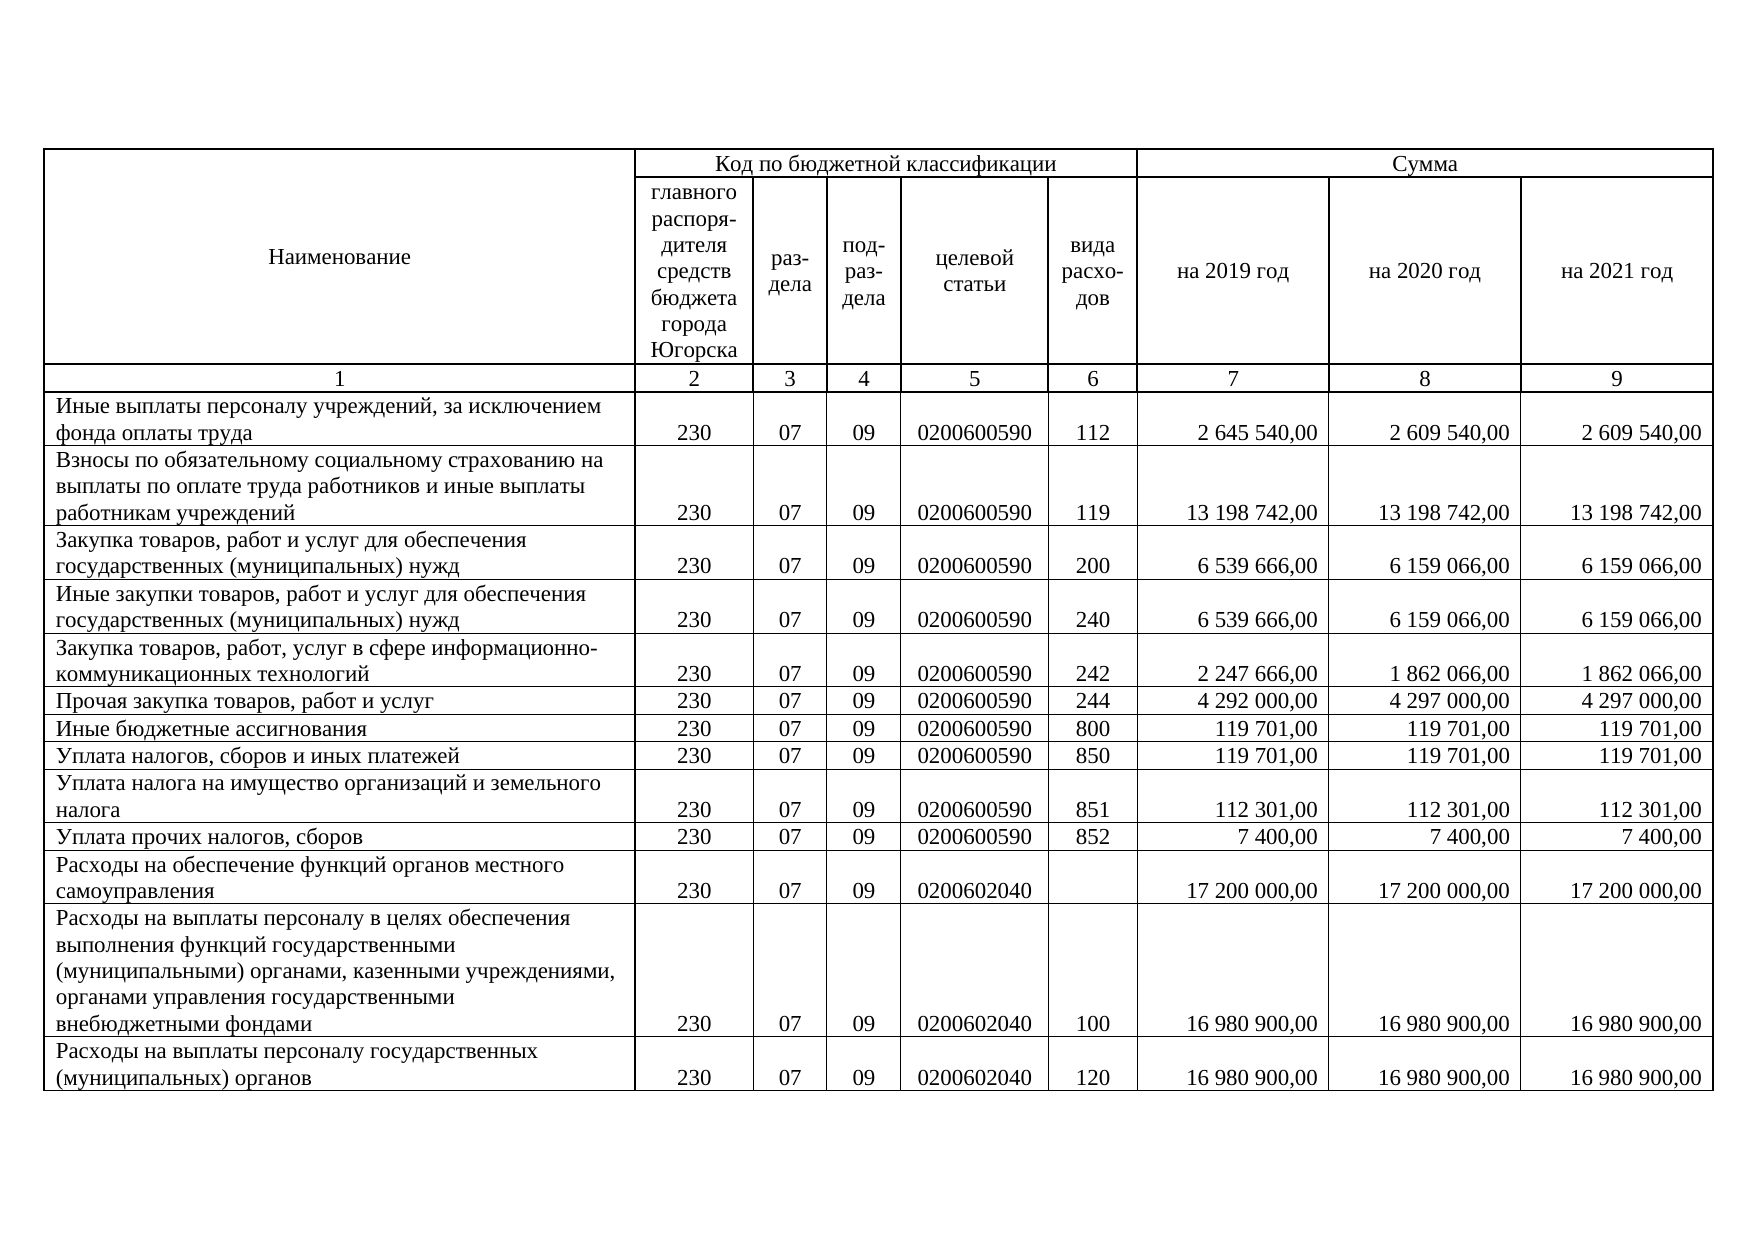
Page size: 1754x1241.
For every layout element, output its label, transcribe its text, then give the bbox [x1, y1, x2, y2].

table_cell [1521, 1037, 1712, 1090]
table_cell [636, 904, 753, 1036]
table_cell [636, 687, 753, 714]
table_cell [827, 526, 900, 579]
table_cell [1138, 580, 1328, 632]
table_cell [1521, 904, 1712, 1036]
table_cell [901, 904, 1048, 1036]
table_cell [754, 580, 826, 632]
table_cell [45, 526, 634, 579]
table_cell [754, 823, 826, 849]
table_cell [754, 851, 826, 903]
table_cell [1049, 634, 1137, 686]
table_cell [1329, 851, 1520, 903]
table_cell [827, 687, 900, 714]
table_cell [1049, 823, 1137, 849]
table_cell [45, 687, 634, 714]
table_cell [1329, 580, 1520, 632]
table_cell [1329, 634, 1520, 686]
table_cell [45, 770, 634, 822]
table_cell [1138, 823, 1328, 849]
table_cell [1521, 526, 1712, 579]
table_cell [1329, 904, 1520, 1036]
table_header Код по бюджетной классификации [636, 150, 1136, 176]
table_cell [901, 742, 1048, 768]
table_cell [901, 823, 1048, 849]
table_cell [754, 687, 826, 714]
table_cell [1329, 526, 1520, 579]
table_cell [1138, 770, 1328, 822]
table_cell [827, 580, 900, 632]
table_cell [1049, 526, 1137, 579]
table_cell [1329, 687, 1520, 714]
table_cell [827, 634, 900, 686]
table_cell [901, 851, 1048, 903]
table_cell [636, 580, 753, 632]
table_cell 8 [1330, 365, 1520, 391]
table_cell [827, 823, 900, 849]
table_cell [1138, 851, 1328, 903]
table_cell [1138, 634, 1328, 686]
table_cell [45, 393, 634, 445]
table_header Наименование [45, 150, 634, 363]
table_cell главного распоря-дителя средств бюджета города Югорска [636, 178, 752, 363]
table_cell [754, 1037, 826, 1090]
table_cell под-раз-дела [828, 178, 900, 363]
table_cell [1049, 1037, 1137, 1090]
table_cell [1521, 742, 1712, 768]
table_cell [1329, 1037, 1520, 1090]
table_cell раз-дела [754, 178, 826, 363]
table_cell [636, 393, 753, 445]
table_cell 1 [45, 365, 634, 391]
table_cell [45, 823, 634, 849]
table_cell 5 [902, 365, 1047, 391]
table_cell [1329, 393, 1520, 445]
table_header Сумма [1138, 150, 1712, 176]
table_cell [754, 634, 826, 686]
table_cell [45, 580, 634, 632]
table_cell 2 [636, 365, 752, 391]
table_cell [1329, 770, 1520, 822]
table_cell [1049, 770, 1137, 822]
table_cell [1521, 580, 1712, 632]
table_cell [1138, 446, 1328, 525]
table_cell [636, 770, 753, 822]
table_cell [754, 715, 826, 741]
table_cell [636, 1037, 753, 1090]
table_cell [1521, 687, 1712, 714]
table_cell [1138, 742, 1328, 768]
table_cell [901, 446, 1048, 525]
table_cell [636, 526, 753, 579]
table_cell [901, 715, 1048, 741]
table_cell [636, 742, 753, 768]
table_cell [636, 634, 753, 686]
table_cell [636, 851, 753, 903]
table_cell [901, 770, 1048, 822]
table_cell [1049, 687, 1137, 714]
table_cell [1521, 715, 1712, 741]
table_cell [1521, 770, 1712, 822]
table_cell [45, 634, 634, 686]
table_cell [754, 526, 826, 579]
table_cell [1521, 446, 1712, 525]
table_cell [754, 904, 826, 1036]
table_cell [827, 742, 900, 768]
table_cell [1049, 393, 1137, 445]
table_cell 9 [1522, 365, 1712, 391]
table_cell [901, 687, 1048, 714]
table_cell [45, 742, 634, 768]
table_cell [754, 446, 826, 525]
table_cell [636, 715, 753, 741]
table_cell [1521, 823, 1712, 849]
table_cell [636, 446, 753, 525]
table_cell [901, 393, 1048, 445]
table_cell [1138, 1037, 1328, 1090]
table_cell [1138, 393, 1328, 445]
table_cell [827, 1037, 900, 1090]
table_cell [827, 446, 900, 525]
table_cell на 2020 год [1330, 178, 1520, 363]
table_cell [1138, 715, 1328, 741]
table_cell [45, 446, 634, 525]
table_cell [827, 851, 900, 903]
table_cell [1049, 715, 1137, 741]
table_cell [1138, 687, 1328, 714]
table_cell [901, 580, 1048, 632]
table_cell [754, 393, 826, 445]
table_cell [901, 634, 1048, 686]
table_cell 3 [754, 365, 826, 391]
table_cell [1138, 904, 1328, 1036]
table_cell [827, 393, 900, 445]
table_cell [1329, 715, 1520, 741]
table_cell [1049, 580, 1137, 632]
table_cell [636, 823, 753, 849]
table_cell целевой статьи [902, 178, 1047, 363]
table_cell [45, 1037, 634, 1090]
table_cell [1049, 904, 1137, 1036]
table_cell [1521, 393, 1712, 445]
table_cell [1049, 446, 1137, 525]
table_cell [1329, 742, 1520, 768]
table_cell 7 [1138, 365, 1328, 391]
table_cell на 2019 год [1138, 178, 1328, 363]
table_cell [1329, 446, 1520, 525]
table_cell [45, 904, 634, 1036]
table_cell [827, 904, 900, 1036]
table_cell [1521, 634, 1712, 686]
table_cell 6 [1049, 365, 1136, 391]
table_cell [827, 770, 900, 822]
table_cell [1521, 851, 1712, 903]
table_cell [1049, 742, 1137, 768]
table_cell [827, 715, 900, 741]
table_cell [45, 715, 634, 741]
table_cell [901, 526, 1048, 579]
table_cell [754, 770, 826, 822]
table_cell 4 [828, 365, 900, 391]
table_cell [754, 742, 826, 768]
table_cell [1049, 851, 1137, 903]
table_cell на 2021 год [1522, 178, 1712, 363]
table_cell вида расхо-дов [1049, 178, 1136, 363]
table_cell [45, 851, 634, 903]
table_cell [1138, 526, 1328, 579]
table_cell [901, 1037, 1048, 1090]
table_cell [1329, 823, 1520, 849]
